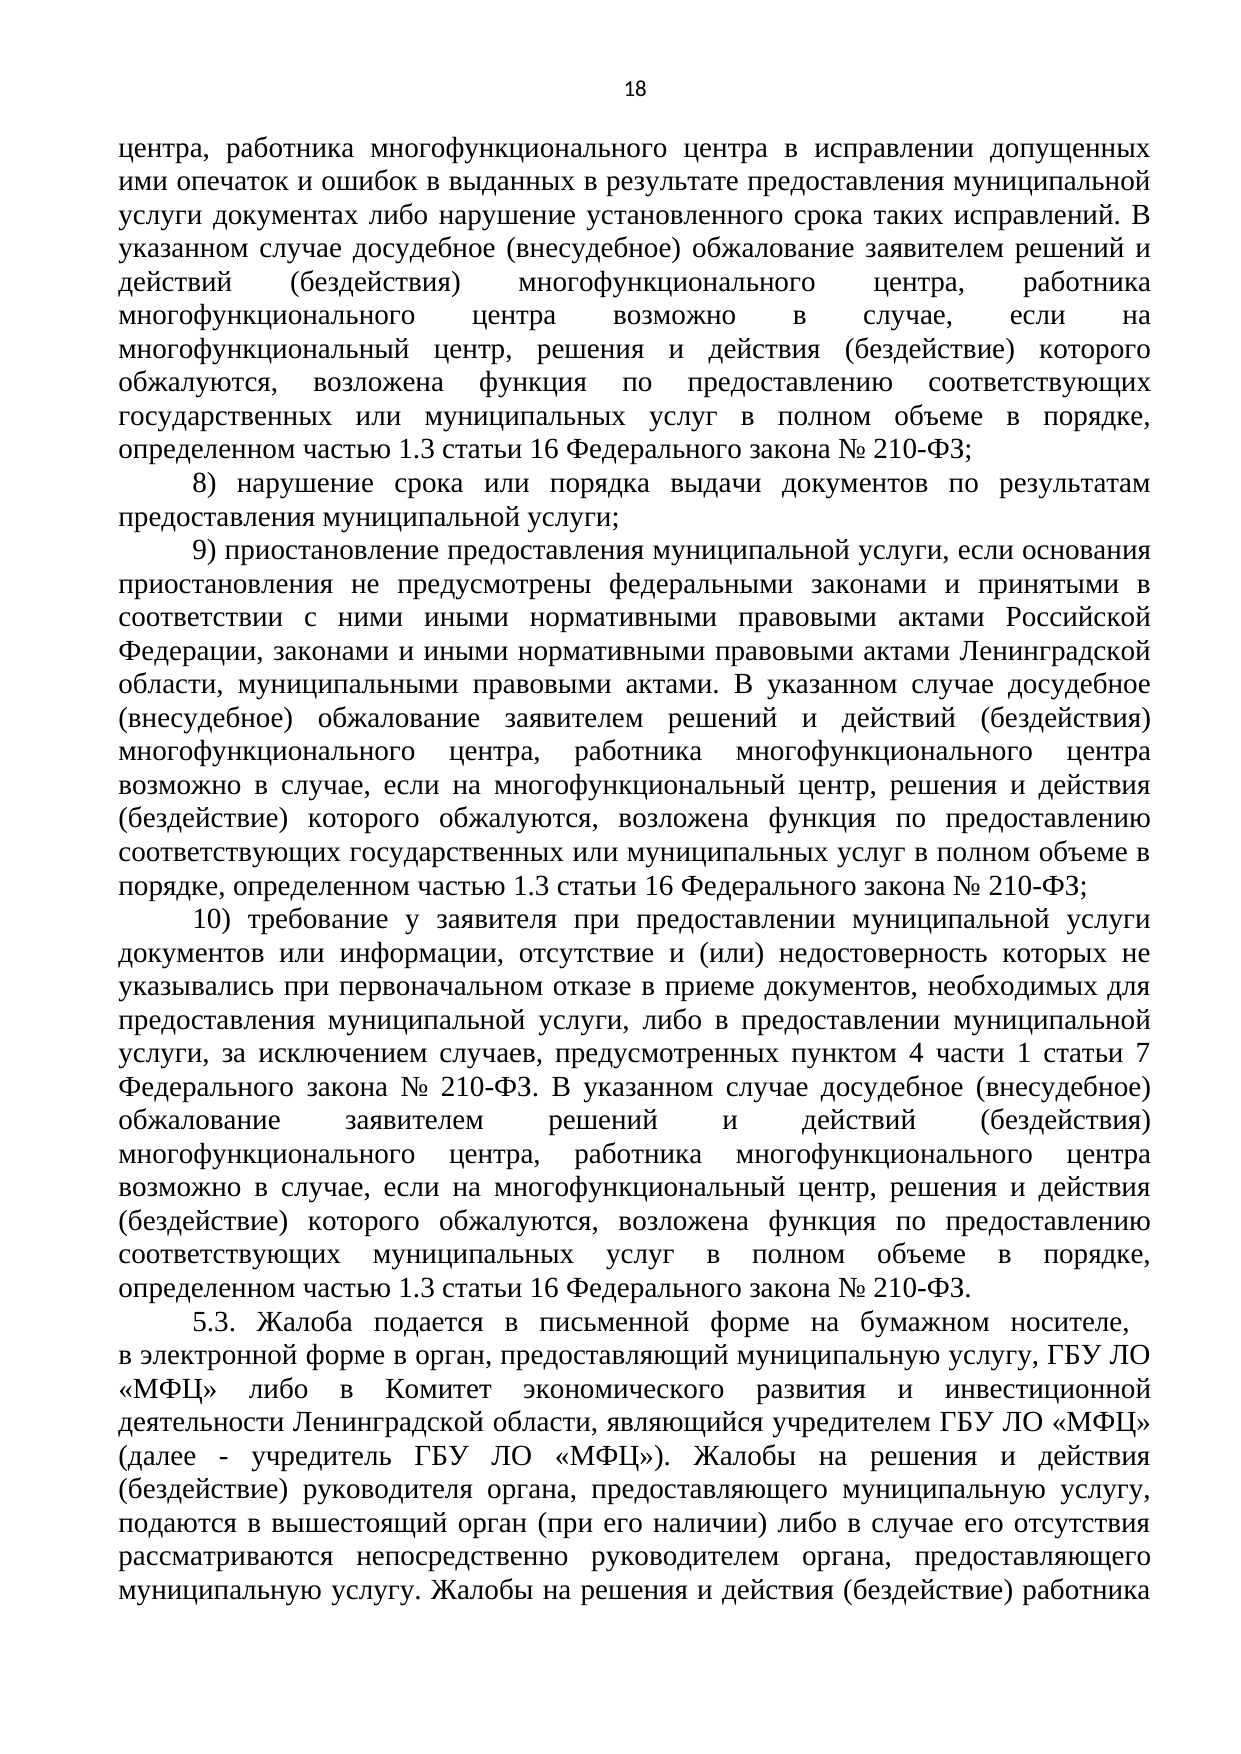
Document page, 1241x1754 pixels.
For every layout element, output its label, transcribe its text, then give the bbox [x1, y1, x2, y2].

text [118, 1304, 1152, 1606]
text 10) требование у заявителя при предоставлении муниципальной услуги документов или информации, отсутствие и (или) недостоверность которых не указывались при первоначальном отказе в приеме документов, необходимых для предоставления муниципальной услуги, либо в предоставлении муниципальной услуги, за исключением случаев, предусмотренных пунктом 4 части 1 статьи 7 Федерального закона № 210-ФЗ. В указанном случае досудебное (внесудебное) обжалование заявителем решений и действий (бездействия) многофункционального центра, работника многофункционального центра возможно в случае, если на многофункциональный центр, решения и действия (бездействие) которого обжалуются, возложена функция по предоставлению соответствующих муниципальных услуг в полном объеме в порядке, определенном частью 1.3 статьи 16 Федерального закона № 210-ФЗ. [118, 901, 1152, 1304]
text 8) нарушение срока или порядка выдачи документов по результатам предоставления муниципальной услуги; [118, 465, 1152, 532]
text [118, 130, 1152, 465]
text 9) приостановление предоставления муниципальной услуги, если основания приостановления не предусмотрены федеральными законами и принятыми в соответствии с ними иными нормативными правовыми актами Российской Федерации, законами и иными нормативными правовыми актами Ленинградской области, муниципальными правовыми актами. В указанном случае досудебное (внесудебное) обжалование заявителем решений и действий (бездействия) многофункционального центра, работника многофункционального центра возможно в случае, если на многофункциональный центр, решения и действия (бездействие) которого обжалуются, возложена функция по предоставлению соответствующих государственных или муниципальных услуг в полном объеме в порядке, определенном частью 1.3 статьи 16 Федерального закона № 210-ФЗ; [118, 532, 1152, 901]
